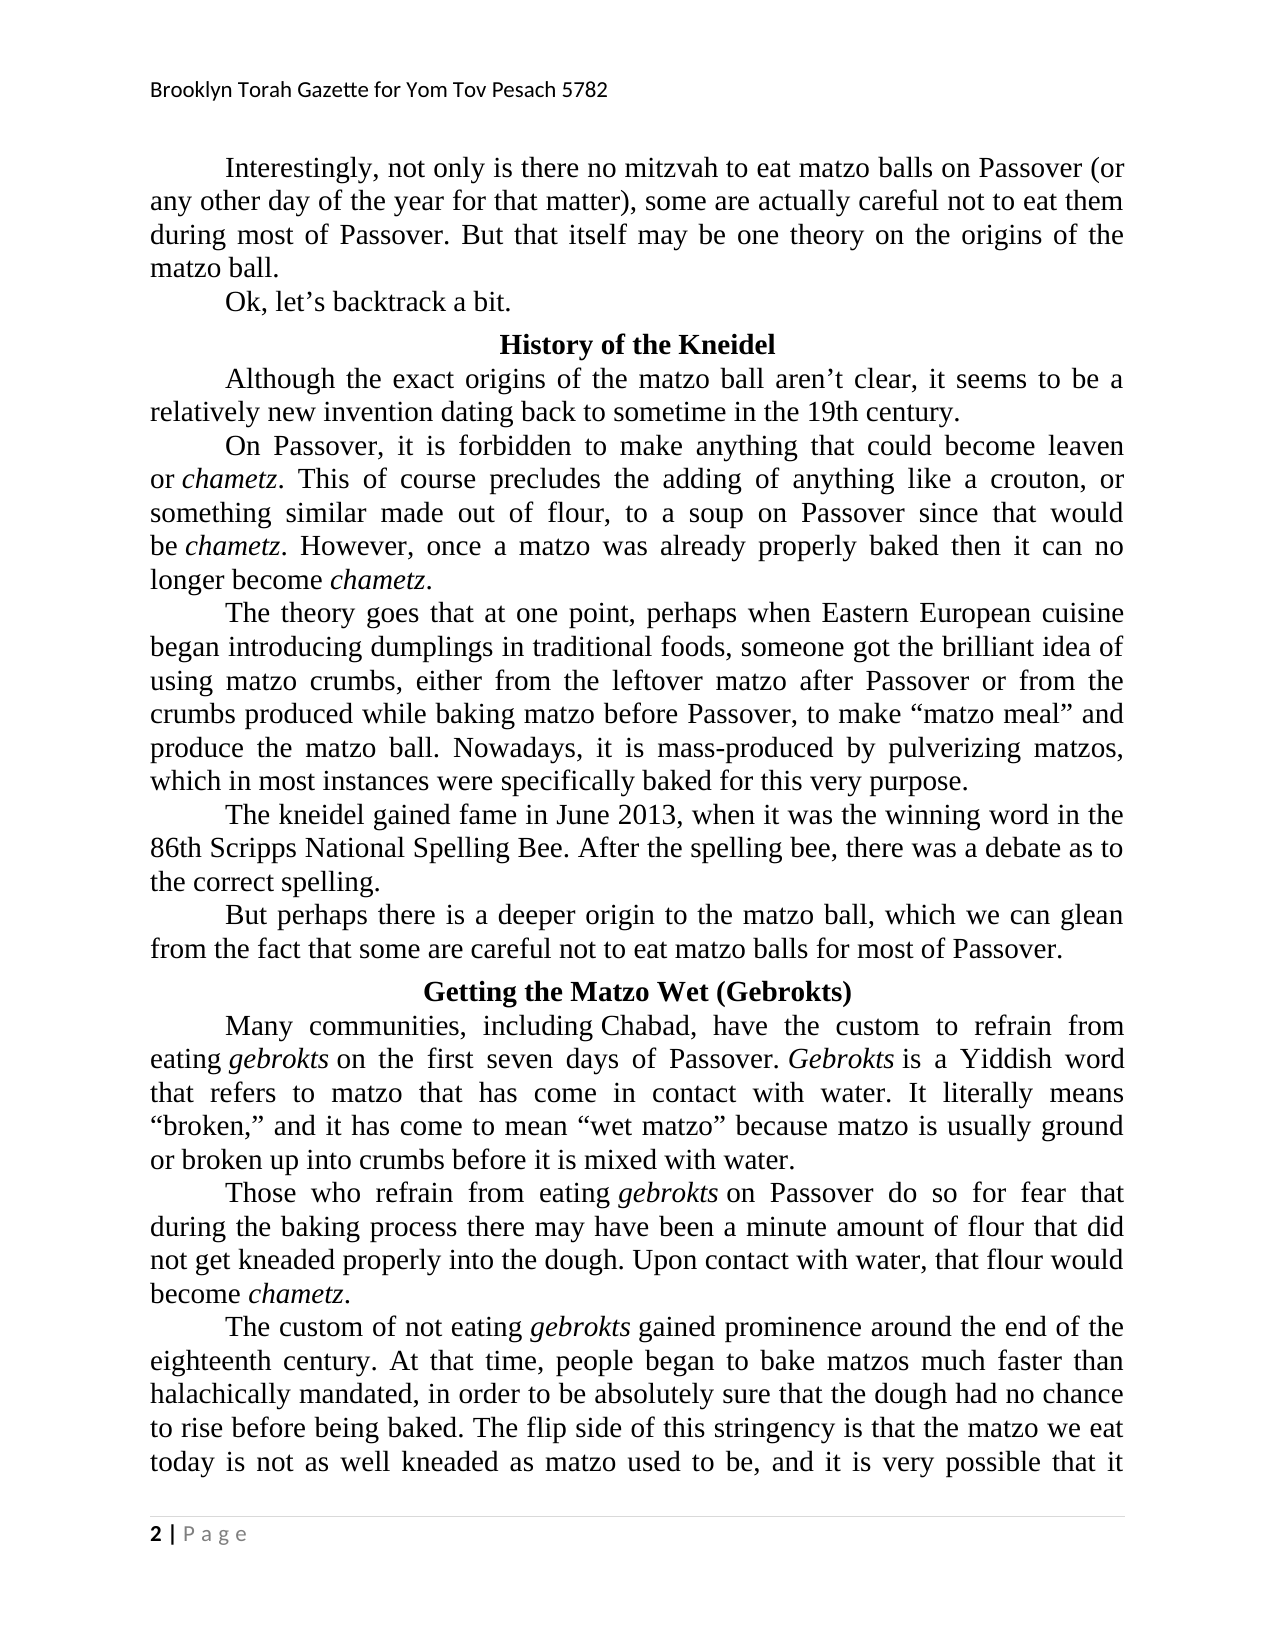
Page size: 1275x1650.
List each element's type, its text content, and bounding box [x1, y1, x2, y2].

text Although the exact origins of the matzo ball aren’t clear, it seems to be a relatively new invention dating back to sometime in the 19th century. [150, 361, 1125, 428]
text But perhaps there is a deeper origin to the matzo ball, which we can glean from the fact that some are careful not to eat matzo balls for most of Passover. [150, 897, 1125, 964]
text The theory goes that at one point, perhaps when Eastern European cuisine began introducing dumplings in traditional foods, someone got the brilliant idea of using matzo crumbs, either from the leftover matzo after Passover or from the crumbs produced while baking matzo before Passover, to make “matzo meal” and produce the matzo ball. Nowadays, it is mass-produced by pulverizing matzos, which in most instances were specifically baked for this very purpose. [150, 596, 1125, 797]
text Getting the Matzo Wet (Gebrokts) [150, 974, 1125, 1008]
text Those who refrain from eating gebrokts on Passover do so for fear that during the baking process there may have been a minute amount of flour that did not get kneaded properly into the dough. Upon contact with water, that flour would become chametz. [150, 1175, 1125, 1309]
text Many communities, including Chabad, have the custom to refrain from eating gebrokts on the first seven days of Passover. Gebrokts is a Yiddish word that refers to matzo that has come in contact with water. It literally means “broken,” and it has come to mean “wet matzo” because matzo is usually ground or broken up into crumbs before it is mixed with water. [150, 1008, 1125, 1175]
text On Passover, it is forbidden to make anything that could become leaven or chametz. This of course precludes the adding of anything like a crouton, or something similar made out of flour, to a soup on Passover since that would be chametz. However, once a matzo was already properly baked then it can no longer become chametz. [150, 428, 1125, 596]
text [150, 1309, 1125, 1477]
text History of the Kneidel [150, 327, 1125, 361]
text Ok, let’s backtrack a bit. [150, 284, 1125, 318]
text Interestingly, not only is there no mitzvah to eat matzo balls on Passover (or any other day of the year for that matter), some are actually careful not to eat them during most of Passover. But that itself may be one theory on the origins of the matzo ball. [150, 150, 1125, 284]
text The kneidel gained fame in June 2013, when it was the winning word in the 86th Scripps National Spelling Bee. After the spelling bee, there was a debate as to the correct spelling. [150, 797, 1125, 897]
